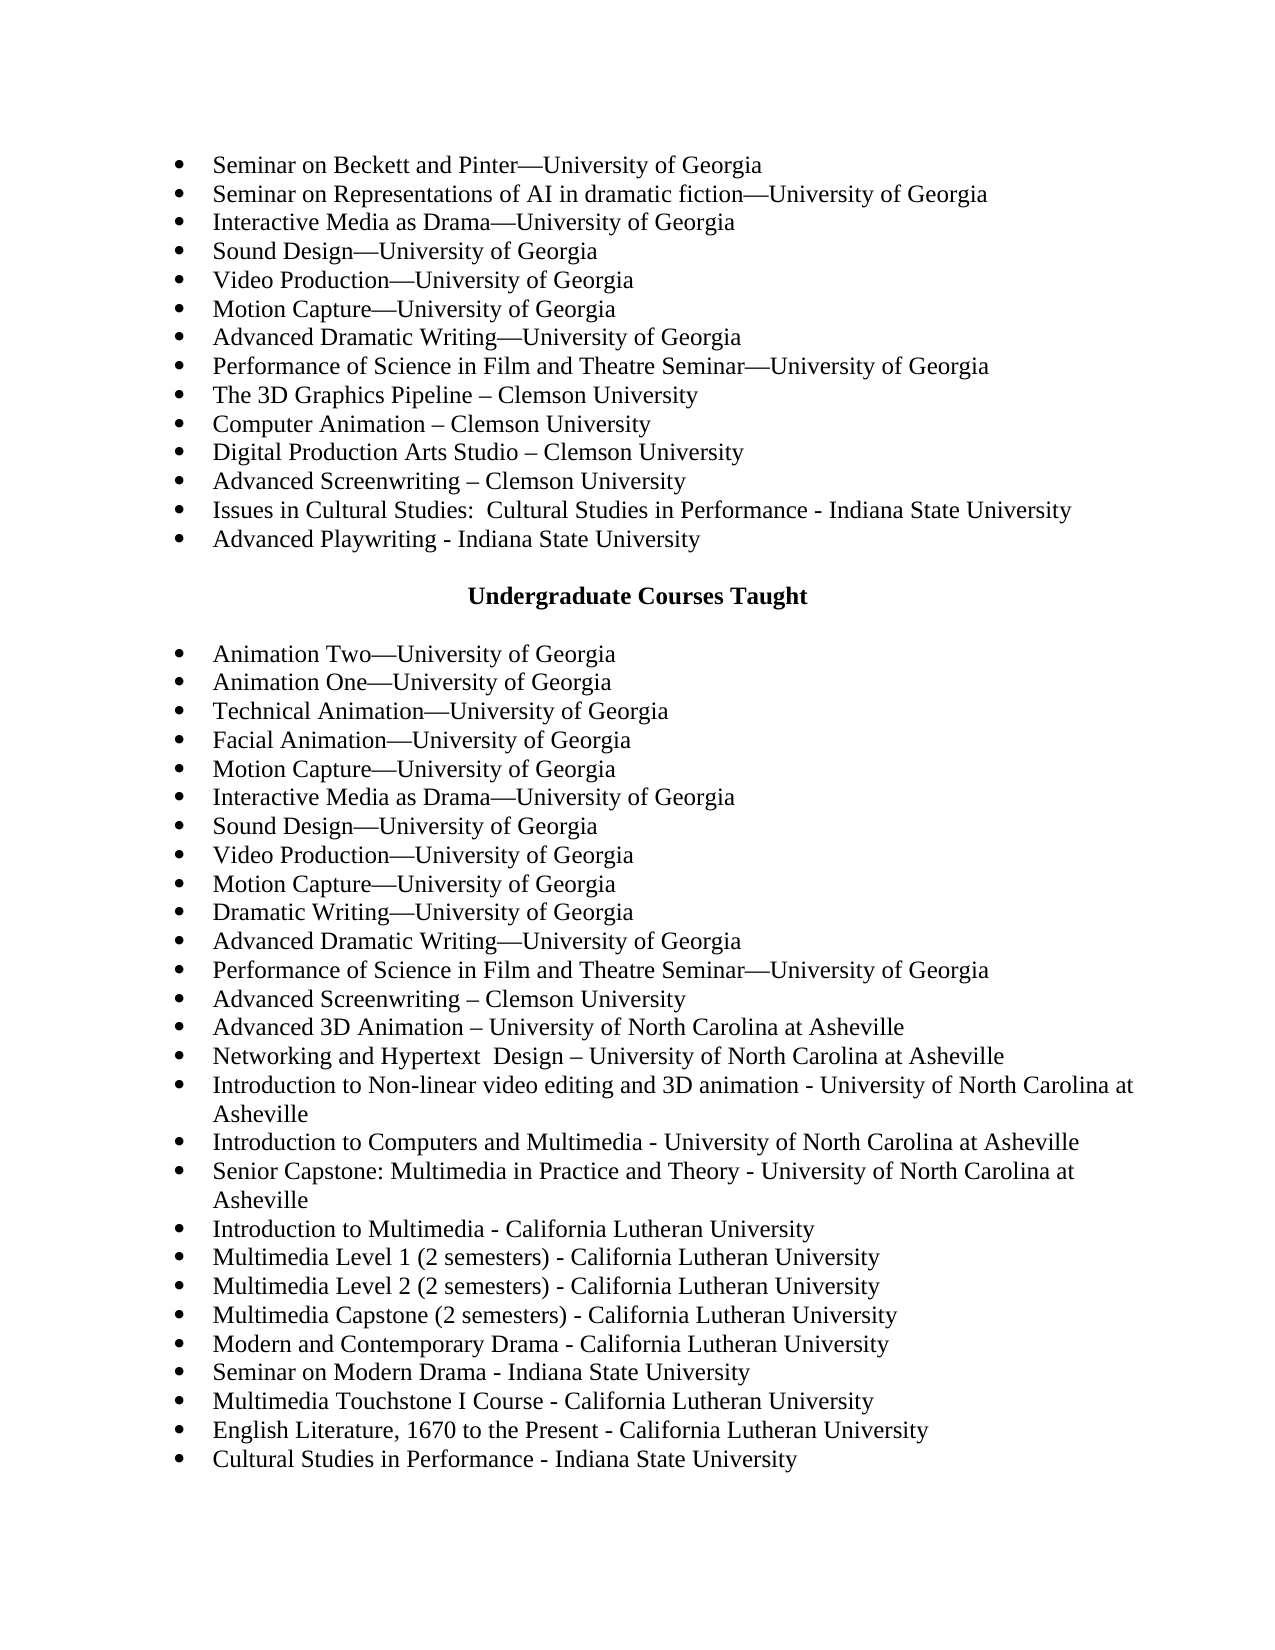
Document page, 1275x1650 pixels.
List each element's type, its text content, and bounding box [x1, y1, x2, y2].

list Performance of Science in Film and Theatre Seminar—University of Georgia [175, 955, 1138, 984]
list Motion Capture—University of Georgia [175, 869, 1138, 897]
list Networking and Hypertext Design – University of North Carolina at Asheville [175, 1041, 1138, 1070]
list Senior Capstone: Multimedia in Practice and Theory - University of North Carolina at Asheville [175, 1156, 1138, 1214]
list Digital Production Arts Studio – Clemson University [175, 437, 1138, 466]
list Animation One—University of Georgia [175, 667, 1138, 696]
list Interactive Media as Drama—University of Georgia [175, 207, 1138, 236]
list Seminar on Modern Drama - Indiana State University [175, 1357, 1138, 1386]
list Advanced Dramatic Writing—University of Georgia [175, 322, 1138, 351]
list Advanced 3D Animation – University of North Carolina at Asheville [175, 1012, 1138, 1041]
list Video Production—University of Georgia [175, 265, 1138, 294]
list Advanced Dramatic Writing—University of Georgia [175, 926, 1138, 955]
list Sound Design—University of Georgia [175, 811, 1138, 840]
list Performance of Science in Film and Theatre Seminar—University of Georgia [175, 351, 1138, 380]
list The 3D Graphics Pipeline – Clemson University [175, 380, 1138, 409]
list Sound Design—University of Georgia [175, 236, 1138, 265]
list Interactive Media as Drama—University of Georgia [175, 782, 1138, 811]
list Technical Animation—University of Georgia [175, 696, 1138, 725]
list Multimedia Touchstone I Course - California Lutheran University [175, 1386, 1138, 1415]
list Issues in Cultural Studies: Cultural Studies in Performance - Indiana State University [175, 495, 1138, 524]
list Introduction to Multimedia - California Lutheran University [175, 1214, 1138, 1242]
list Introduction to Non-linear video editing and 3D animation - University of North Carolina at Asheville [175, 1070, 1138, 1127]
text Undergraduate Courses Taught [137, 581, 1138, 610]
list Video Production—University of Georgia [175, 840, 1138, 869]
list Animation Two—University of Georgia [175, 639, 1138, 667]
list Advanced Screenwriting – Clemson University [175, 466, 1138, 495]
list English Literature, 1670 to the Present - California Lutheran University [175, 1415, 1138, 1444]
list Motion Capture—University of Georgia [175, 294, 1138, 322]
list Multimedia Capstone (2 semesters) - California Lutheran University [175, 1300, 1138, 1329]
list Dramatic Writing—University of Georgia [175, 897, 1138, 926]
list Multimedia Level 2 (2 semesters) - California Lutheran University [175, 1271, 1138, 1300]
list Advanced Screenwriting – Clemson University [175, 984, 1138, 1012]
list Seminar on Beckett and Pinter—University of Georgia [175, 150, 1138, 179]
list Cultural Studies in Performance - Indiana State University [175, 1444, 1138, 1472]
list Motion Capture—University of Georgia [175, 754, 1138, 782]
list Seminar on Representations of AI in dramatic fiction—University of Georgia [175, 179, 1138, 207]
list Multimedia Level 1 (2 semesters) - California Lutheran University [175, 1242, 1138, 1271]
list Introduction to Computers and Multimedia - University of North Carolina at Asheville [175, 1127, 1138, 1156]
list Computer Animation – Clemson University [175, 409, 1138, 437]
list Advanced Playwriting - Indiana State University [175, 524, 1138, 552]
list Modern and Contemporary Drama - California Lutheran University [175, 1329, 1138, 1357]
list Facial Animation—University of Georgia [175, 725, 1138, 754]
